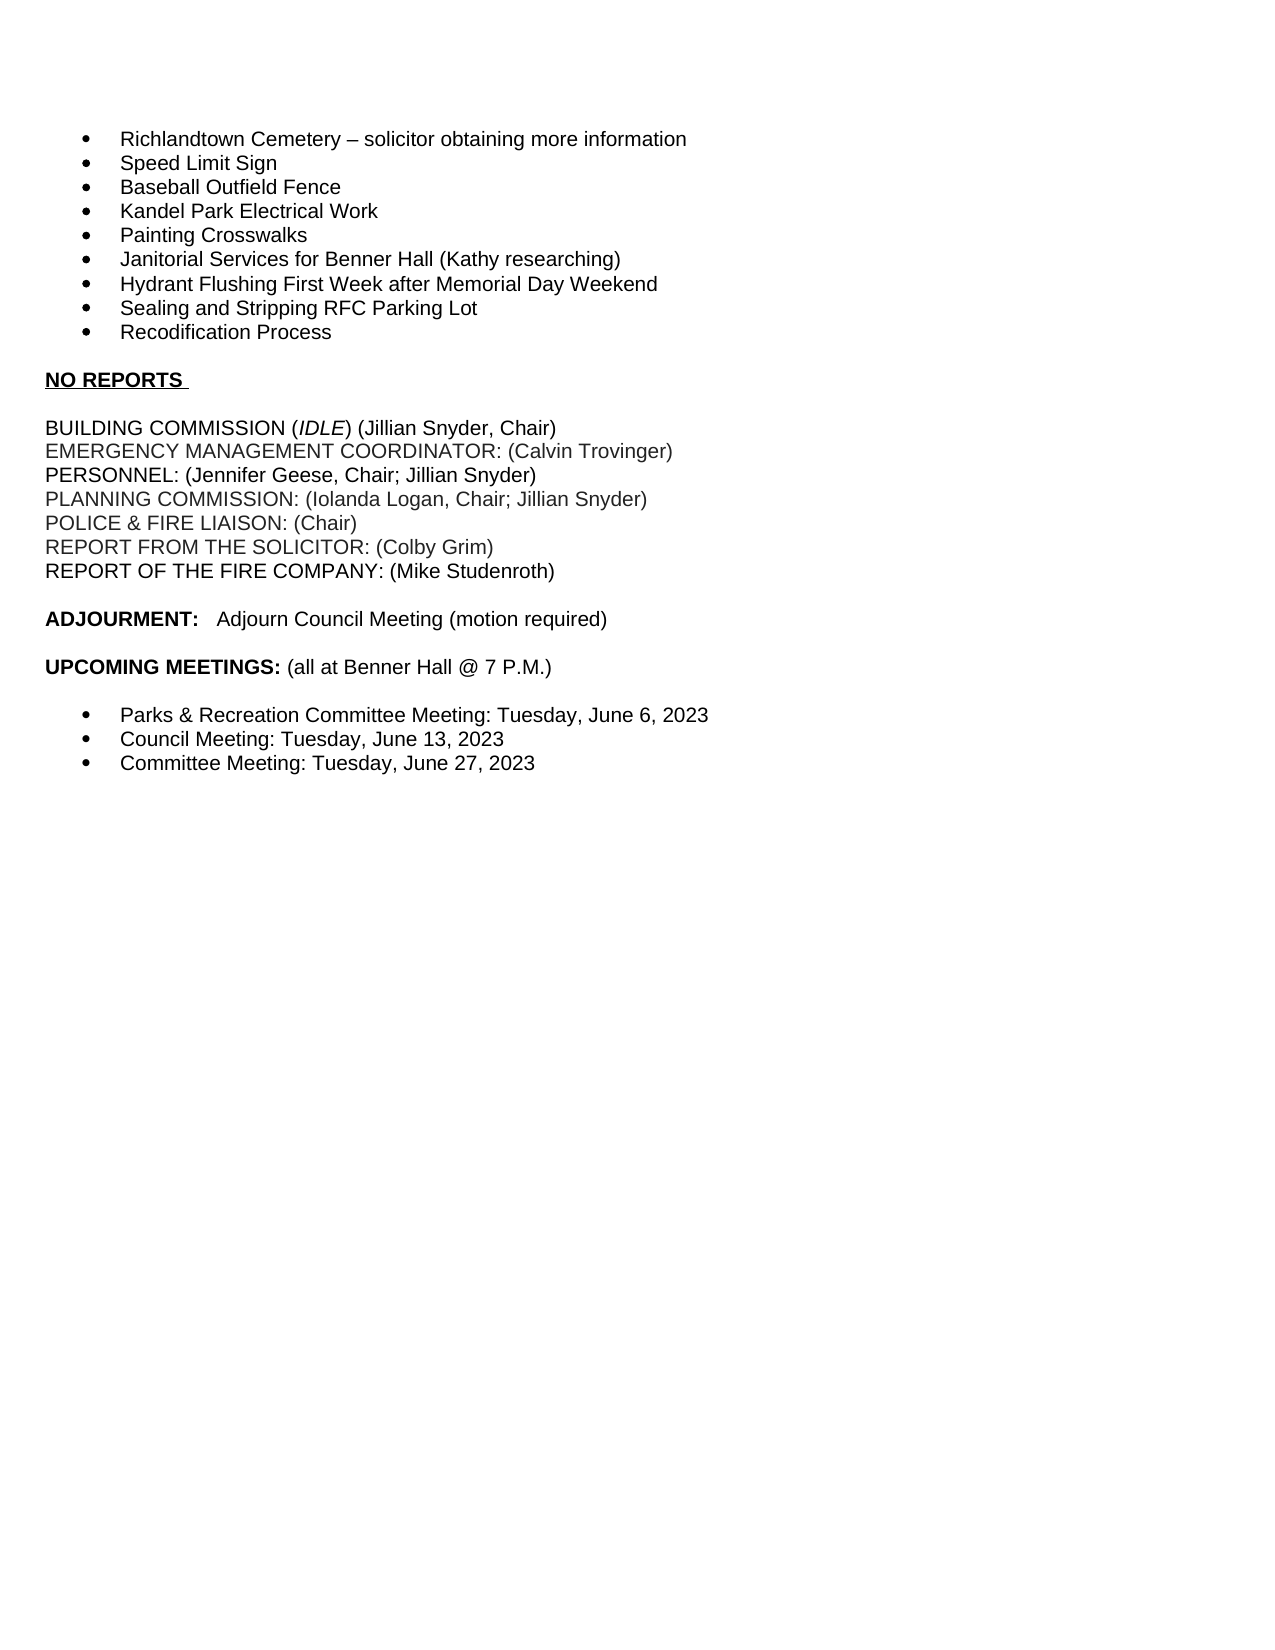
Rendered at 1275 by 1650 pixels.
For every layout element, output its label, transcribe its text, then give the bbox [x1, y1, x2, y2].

list Richlandtown Cemetery – solicitor obtaining more information [82, 127, 1230, 151]
list Janitorial Services for Benner Hall (Kathy researching) [82, 247, 1230, 271]
list Speed Limit Sign [82, 151, 1230, 175]
text PLANNING COMMISSION: (Iolanda Logan, Chair; Jillian Snyder) [45, 487, 1230, 511]
text REPORT OF THE FIRE COMPANY: (Mike Studenroth) [45, 559, 1230, 583]
list Committee Meeting: Tuesday, June 27, 2023 [82, 751, 1230, 775]
text PERSONNEL: (Jennifer Geese, Chair; Jillian Snyder) [45, 463, 1230, 487]
text BUILDING COMMISSION (IDLE) (Jillian Snyder, Chair) [45, 415, 1230, 439]
list Baseball Outfield Fence [82, 175, 1230, 199]
text REPORT FROM THE SOLICITOR: (Colby Grim) [45, 535, 1230, 559]
text ADJOURMENT: Adjourn Council Meeting (motion required) [45, 607, 1230, 631]
text POLICE & FIRE LIAISON: (Chair) [45, 511, 1230, 535]
list Sealing and Stripping RFC Parking Lot [82, 295, 1230, 319]
list Painting Crosswalks [82, 223, 1230, 247]
list Hydrant Flushing First Week after Memorial Day Weekend [82, 271, 1230, 295]
text NO REPORTS [45, 367, 1230, 391]
text UPCOMING MEETINGS: (all at Benner Hall @ 7 P.M.) [45, 655, 1230, 679]
list Kandel Park Electrical Work [82, 199, 1230, 223]
list Recodification Process [82, 319, 1230, 343]
list Council Meeting: Tuesday, June 13, 2023 [82, 727, 1230, 751]
list Parks & Recreation Committee Meeting: Tuesday, June 6, 2023 [82, 703, 1230, 727]
text EMERGENCY MANAGEMENT COORDINATOR: (Calvin Trovinger) [45, 439, 1230, 463]
